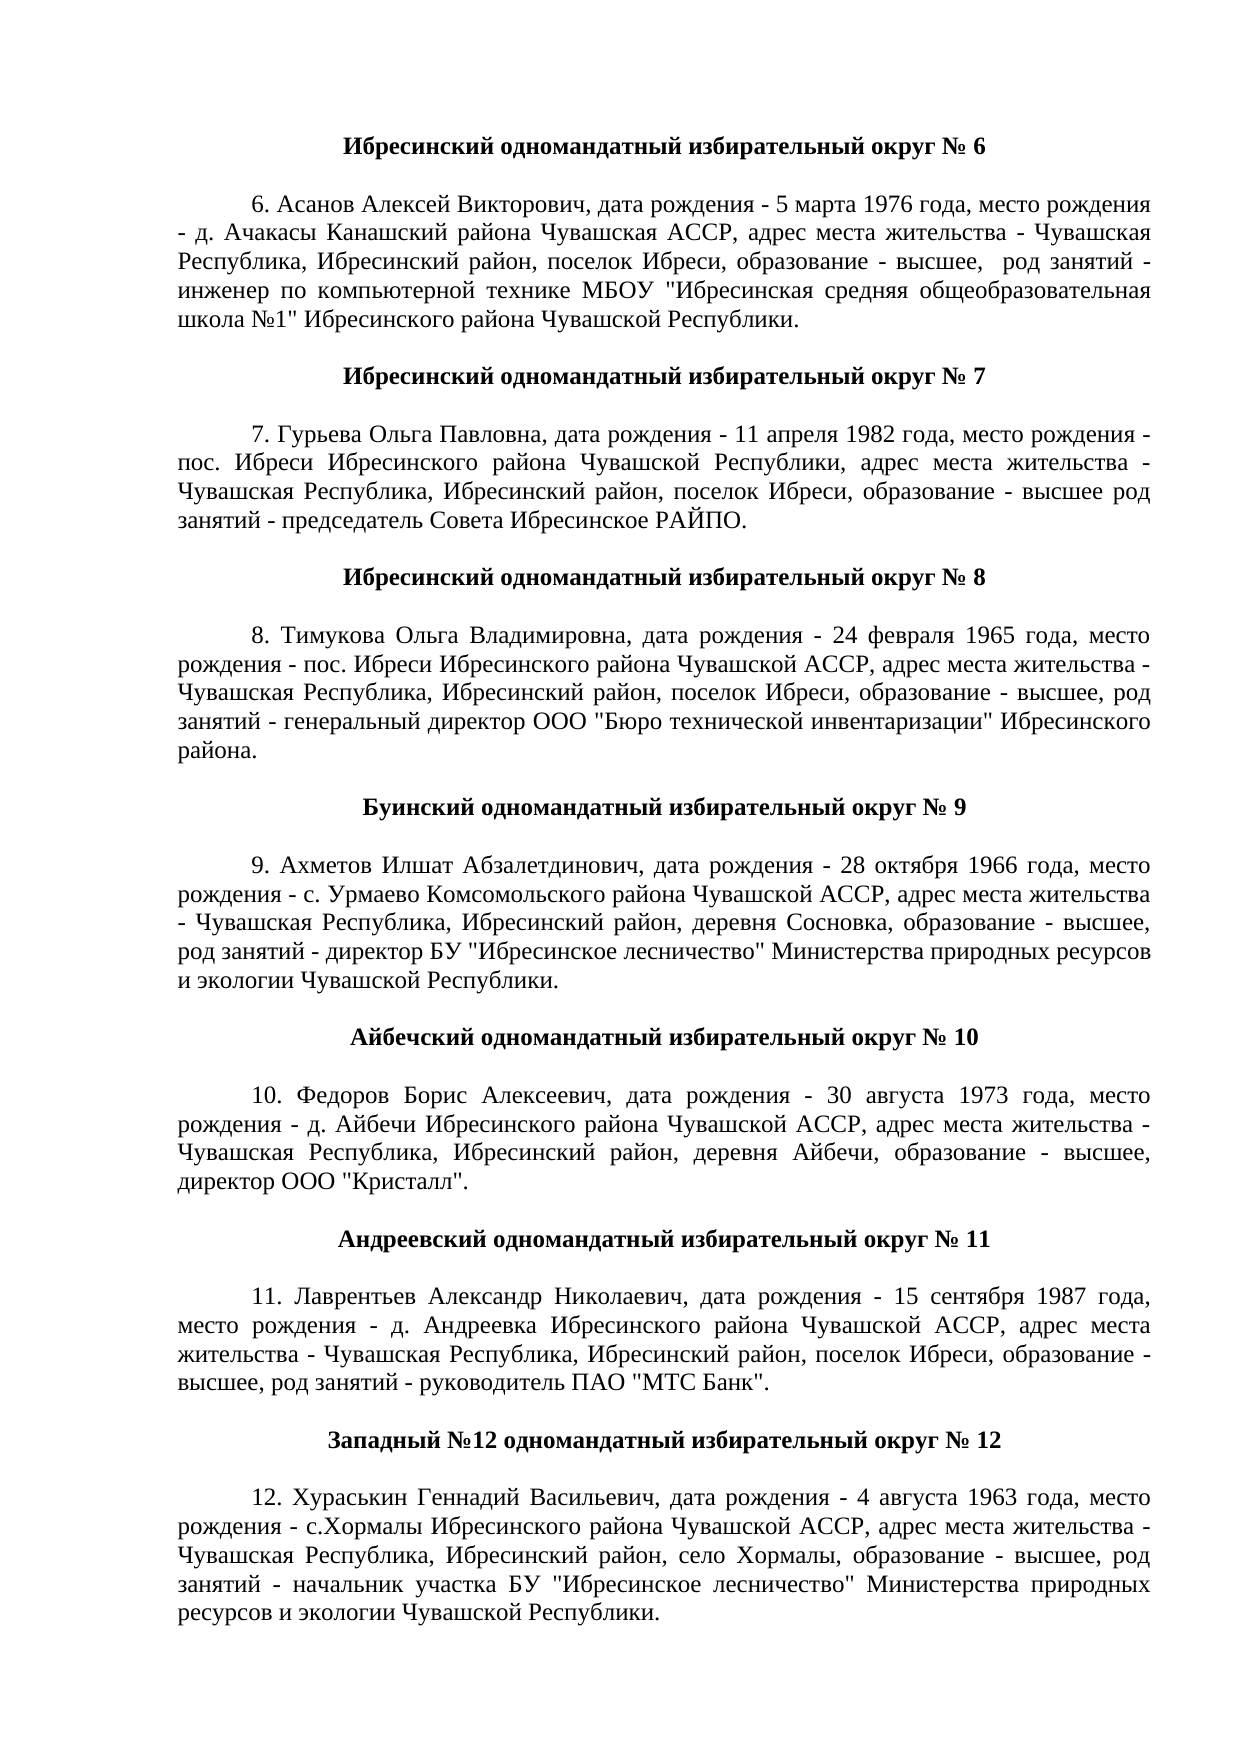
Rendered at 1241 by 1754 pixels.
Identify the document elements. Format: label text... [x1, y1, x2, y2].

text 12. Хураськин Геннадий Васильевич, дата рождения - 4 августа 1963 года, место рождения - с.Хормалы Ибресинского района Чувашской АССР, адрес места жительства - Чувашская Республика, Ибресинский район, село Хормалы, образование - высшее, род занятий - начальник участка БУ "Ибресинское лесничество" Министерства природных ресурсов и экологии Чувашской Республики. [177, 1482, 1152, 1626]
text 11. Лаврентьев Александр Николаевич, дата рождения - 15 сентября 1987 года, место рождения - д. Андреевка Ибресинского района Чувашской АССР, адрес места жительства - Чувашская Республика, Ибресинский район, поселок Ибреси, образование - высшее, род занятий - руководитель ПАО "МТС Банк". [177, 1281, 1152, 1396]
text Западный №12 одномандатный избирательный округ № 12 [177, 1425, 1152, 1454]
text Айбечский одномандатный избирательный округ № 10 [177, 1022, 1152, 1051]
text Андреевский одномандатный избирательный округ № 11 [177, 1224, 1152, 1252]
text Ибресинский одномандатный избирательный округ № 8 [177, 562, 1152, 591]
text 7. Гурьева Ольга Павловна, дата рождения - 11 апреля 1982 года, место рождения -пос. Ибреси Ибресинского района Чувашской Республики, адрес места жительства - Чувашская Республика, Ибресинский район, поселок Ибреси, образование - высшее род занятий - председатель Совета Ибресинское РАЙПО. [177, 419, 1152, 534]
text 8. Тимукова Ольга Владимировна, дата рождения - 24 февраля 1965 года, место рождения - пос. Ибреси Ибресинского района Чувашской АССР, адрес места жительства - Чувашская Республика, Ибресинский район, поселок Ибреси, образование - высшее, род занятий - генеральный директор ООО "Бюро технической инвентаризации" Ибресинского района. [177, 620, 1152, 764]
text Ибресинский одномандатный избирательный округ № 7 [177, 361, 1152, 390]
text 10. Федоров Борис Алексеевич, дата рождения - 30 августа 1973 года, место рождения - д. Айбечи Ибресинского района Чувашской АССР, адрес места жительства - Чувашская Республика, Ибресинский район, деревня Айбечи, образование - высшее, директор ООО "Кристалл". [177, 1080, 1152, 1195]
text Ибресинский одномандатный избирательный округ № 6 [177, 131, 1152, 160]
text Буинский одномандатный избирательный округ № 9 [177, 792, 1152, 821]
text 6. Асанов Алексей Викторович, дата рождения - 5 марта 1976 года, место рождения - д. Ачакасы Канашский района Чувашская АССР, адрес места жительства - Чувашская Республика, Ибресинский район, поселок Ибреси, образование - высшее, род занятий - инженер по компьютерной технике МБОУ "Ибресинская средняя общеобразовательная школа №1" Ибресинского района Чувашской Республики. [177, 189, 1152, 332]
text 9. Ахметов Илшат Абзалетдинович, дата рождения - 28 октября 1966 года, место рождения - с. Урмаево Комсомольского района Чувашской АССР, адрес места жительства - Чувашская Республика, Ибресинский район, деревня Сосновка, образование - высшее, род занятий - директор БУ "Ибресинское лесничество" Министерства природных ресурсов и экологии Чувашской Республики. [177, 850, 1152, 994]
